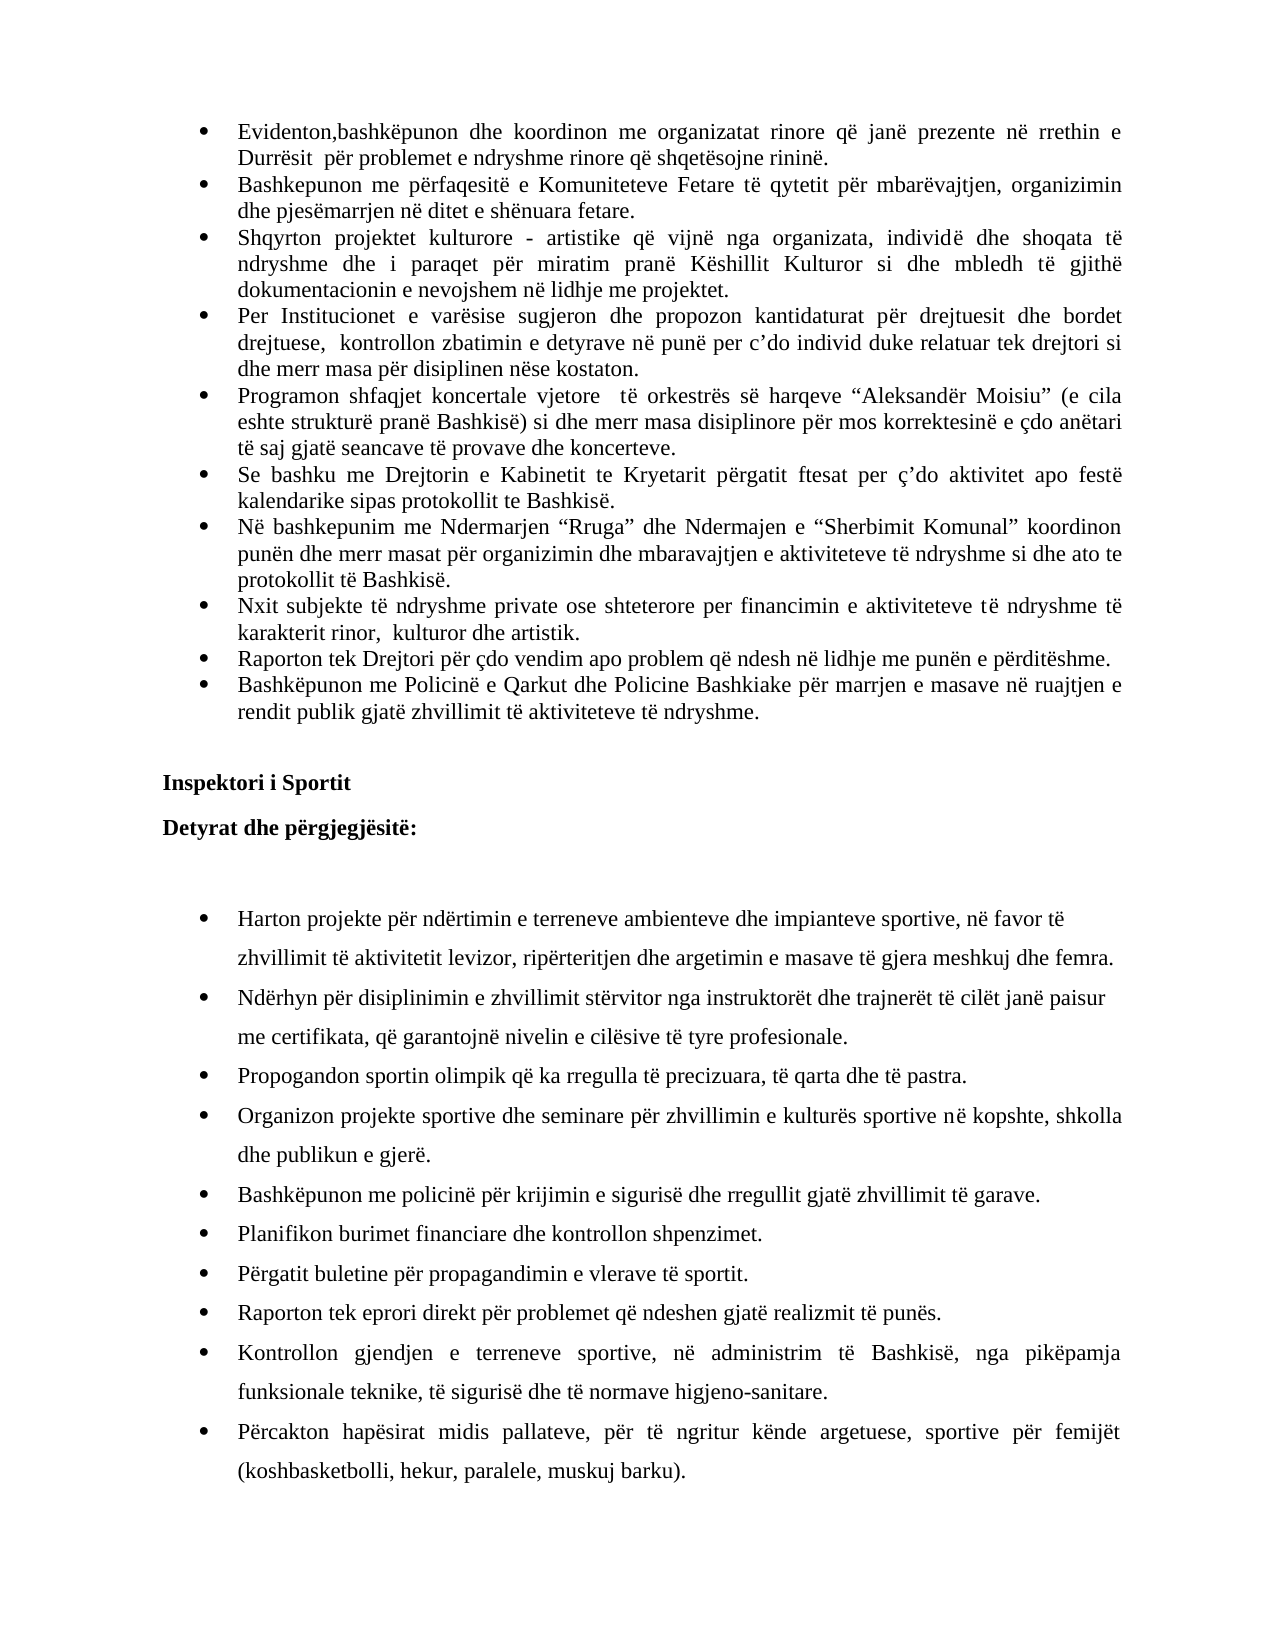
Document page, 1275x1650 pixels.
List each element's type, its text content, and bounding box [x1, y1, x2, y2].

list Bashkëpunon me policinë për krijimin e sigurisë dhe rregullit gjatë zhvillimit të garave. [200, 1181, 1122, 1207]
list Per Institucionet e varësise sugjeron dhe propozon kantidaturat për drejtuesit dhe bordet drejtuese, kontrollon zbatimin e detyrave në punë per c’do individ duke relatuar tek drejtori si dhe merr masa për disiplinen nëse kostaton. [200, 303, 1122, 382]
list Bashkepunon me përfaqesitë e Komuniteteve Fetare të qytetit për mbarëvajtjen, organizimin dhe pjesëmarrjen në ditet e shënuara fetare. [200, 171, 1122, 223]
list Përgatit buletine për propagandimin e vlerave të sportit. [200, 1260, 1122, 1286]
list Shqyrton projektet kulturore - artistike që vijnë nga organizata, individë dhe shoqata të ndryshme dhe i paraqet për miratim pranë Këshillit Kulturor si dhe mbledh të gjithë dokumentacionin e nevojshem në lidhje me projektet. [200, 223, 1122, 303]
list Evidenton,bashkëpunon dhe koordinon me organizatat rinore që janë prezente në rrethin e Durrësit për problemet e ndryshme rinore që shqetësojne rininë. [200, 118, 1122, 171]
list Programon shfaqjet koncertale vjetore të orkestrës së harqeve “Aleksandër Moisiu” (e cila eshte strukturë pranë Bashkisë) si dhe merr masa disiplinore për mos korrektesinë e çdo anëtari të saj gjatë seancave të provave dhe koncerteve. [200, 382, 1122, 461]
list Ndërhyn për disiplinimin e zhvillimit stërvitor nga instruktorët dhe trajnerët të cilët janë paisur me certifikata, që garantojnë nivelin e cilësive të tyre profesionale. [200, 984, 1122, 1049]
list Nxit subjekte të ndryshme private ose shteterore per financimin e aktiviteteve të ndryshme të karakterit rinor, kulturor dhe artistik. [200, 592, 1122, 645]
list Harton projekte për ndërtimin e terreneve ambienteve dhe impianteve sportive, në favor të zhvillimit të aktivitetit levizor, ripërteritjen dhe argetimin e masave të gjera meshkuj dhe femra. [200, 905, 1122, 971]
list Përcakton hapësirat midis pallateve, për të ngritur kënde argetuese, sportive për femijët (koshbasketbolli, hekur, paralele, muskuj barku). [200, 1418, 1122, 1484]
text Inspektori i Sportit [162, 769, 1122, 796]
list Organizon projekte sportive dhe seminare për zhvillimin e kulturës sportive në kopshte, shkolla dhe publikun e gjerë. [200, 1102, 1122, 1168]
text Detyrat dhe përgjegjësitë: [162, 814, 1122, 841]
list Kontrollon gjendjen e terreneve sportive, në administrim të Bashkisë, nga pikëpamja funksionale teknike, të sigurisë dhe të normave higjeno-sanitare. [200, 1339, 1122, 1405]
list Bashkëpunon me Policinë e Qarkut dhe Policine Bashkiake për marrjen e masave në ruajtjen e rendit publik gjatë zhvillimit të aktiviteteve të ndryshme. [200, 672, 1122, 724]
list Raporton tek eprori direkt për problemet që ndeshen gjatë realizmit të punës. [200, 1299, 1122, 1326]
list Raporton tek Drejtori për çdo vendim apo problem që ndesh në lidhje me punën e përditëshme. [200, 645, 1122, 672]
list Propogandon sportin olimpik që ka rregulla të precizuara, të qarta dhe të pastra. [200, 1063, 1122, 1089]
list Në bashkepunim me Ndermarjen “Rruga” dhe Ndermajen e “Sherbimit Komunal” koordinon punën dhe merr masat për organizimin dhe mbaravajtjen e aktiviteteve të ndryshme si dhe ato te protokollit të Bashkisë. [200, 513, 1122, 592]
list Se bashku me Drejtorin e Kabinetit te Kryetarit përgatit ftesat per ç’do aktivitet apo festë kalendarike sipas protokollit te Bashkisë. [200, 461, 1122, 513]
list Planifikon burimet financiare dhe kontrollon shpenzimet. [200, 1221, 1122, 1247]
